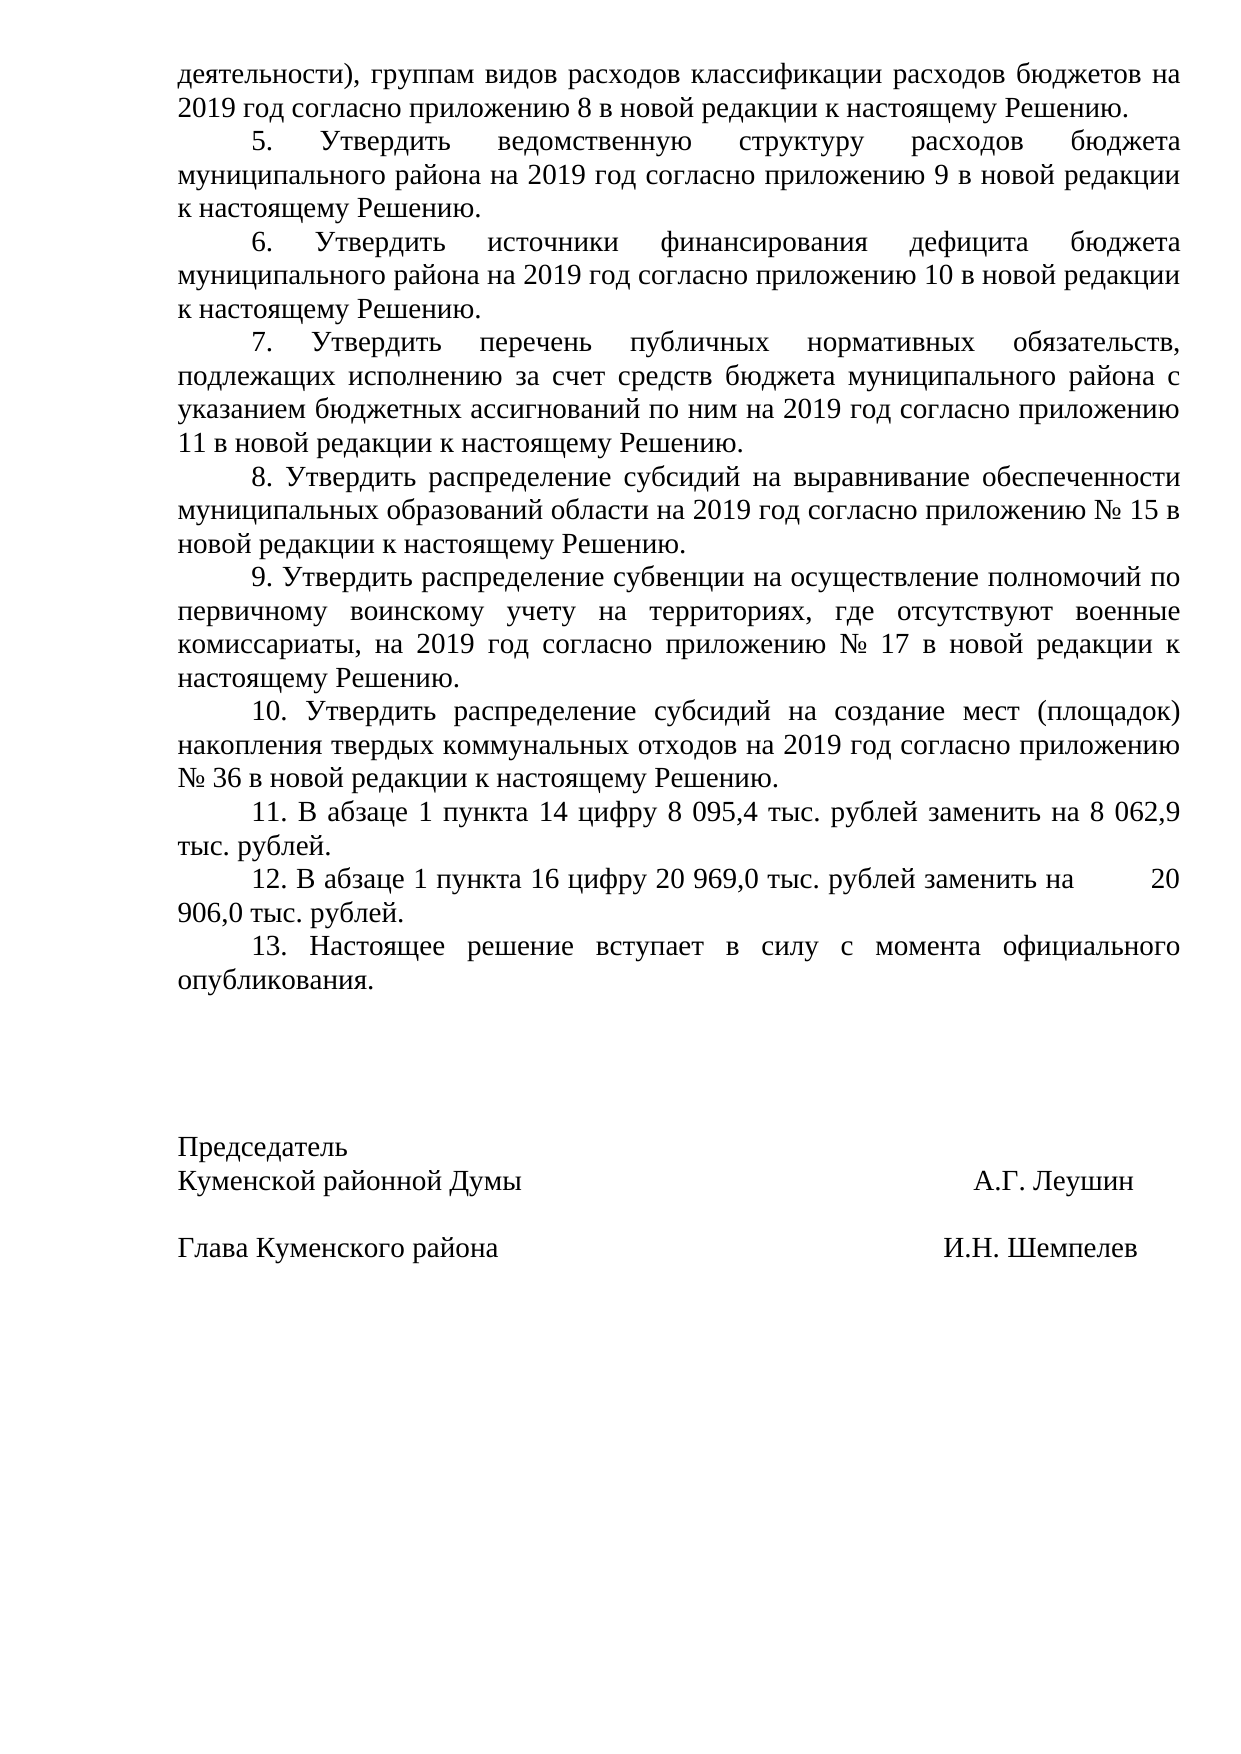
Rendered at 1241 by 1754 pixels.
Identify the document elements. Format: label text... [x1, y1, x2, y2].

text 9. Утвердить распределение субвенции на осуществление полномочий по первичному воинскому учету на территориях, где отсутствуют военные комиссариаты, на 2019 год согласно приложению № 17 в новой редакции к настоящему Решению. [177, 559, 1181, 693]
text 7. Утвердить перечень публичных нормативных обязательств, подлежащих исполнению за счет средств бюджета муниципального района с указанием бюджетных ассигнований по ним на 2019 год согласно приложению 11 в новой редакции к настоящему Решению. [177, 324, 1181, 459]
text Глава Куменского района И.Н. Шемпелев [177, 1230, 1181, 1264]
text 6. Утвердить источники финансирования дефицита бюджета муниципального района на 2019 год согласно приложению 10 в новой редакции к настоящему Решению. [177, 224, 1181, 324]
text Куменской районной Думы А.Г. Леушин [177, 1163, 1181, 1197]
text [177, 56, 1181, 123]
text 12. В абзаце 1 пункта 16 цифру 20 969,0 тыс. рублей заменить на 20 906,0 тыс. рублей. [177, 861, 1181, 928]
text Председатель [177, 1129, 1181, 1163]
text 13. Настоящее решение вступает в силу с момента официального опубликования. [177, 928, 1181, 995]
text 11. В абзаце 1 пункта 14 цифру 8 095,4 тыс. рублей заменить на 8 062,9 тыс. рублей. [177, 794, 1181, 861]
text 8. Утвердить распределение субсидий на выравнивание обеспеченности муниципальных образований области на 2019 год согласно приложению № 15 в новой редакции к настоящему Решению. [177, 459, 1181, 559]
text 5. Утвердить ведомственную структуру расходов бюджета муниципального района на 2019 год согласно приложению 9 в новой редакции к настоящему Решению. [177, 123, 1181, 224]
text 10. Утвердить распределение субсидий на создание мест (площадок) накопления твердых коммунальных отходов на 2019 год согласно приложению № 36 в новой редакции к настоящему Решению. [177, 693, 1181, 794]
